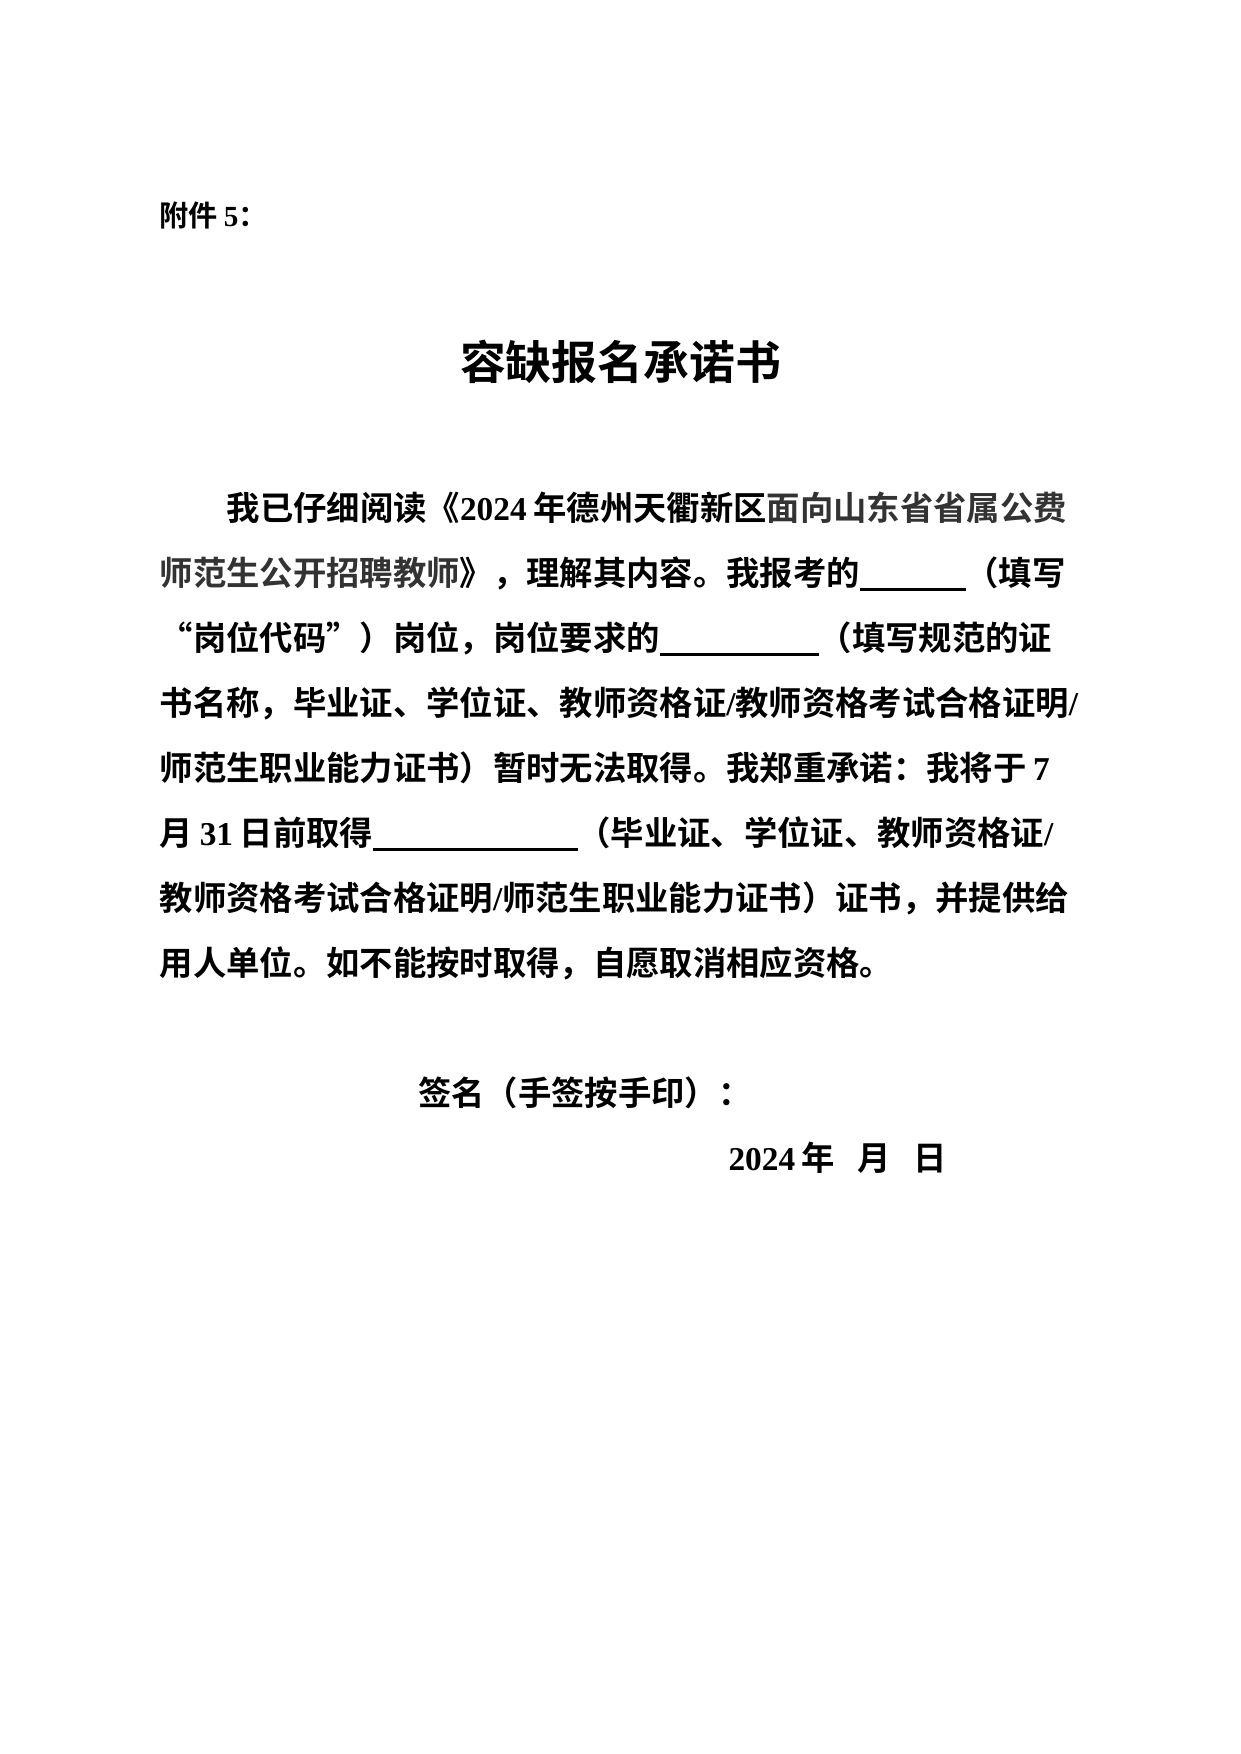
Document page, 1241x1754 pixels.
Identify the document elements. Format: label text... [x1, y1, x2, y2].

text 我已仔细阅读《2024年德州天衢新区面向山东省省属公费师范生公开招聘教师》，理解其内容。我报考的 （填写“岗位代码”）岗位，岗位要求的 （填写规范的证书名称，毕业证、学位证、教师资格证/教师资格考试合格证明/师范生职业能力证书）暂时无法取得。我郑重承诺：我将于7月31日前取得 （毕业证、学位证、教师资格证/教师资格考试合格证明/师范生职业能力证书）证书，并提供给用人单位。如不能按时取得，自愿取消相应资格。 [159, 474, 1081, 994]
text 附件5： [159, 181, 1081, 246]
text 容缺报名承诺书 [159, 311, 1081, 409]
text 2024年 月 日 [159, 1124, 1081, 1189]
text 签名（手签按手印）： [159, 1059, 1081, 1124]
